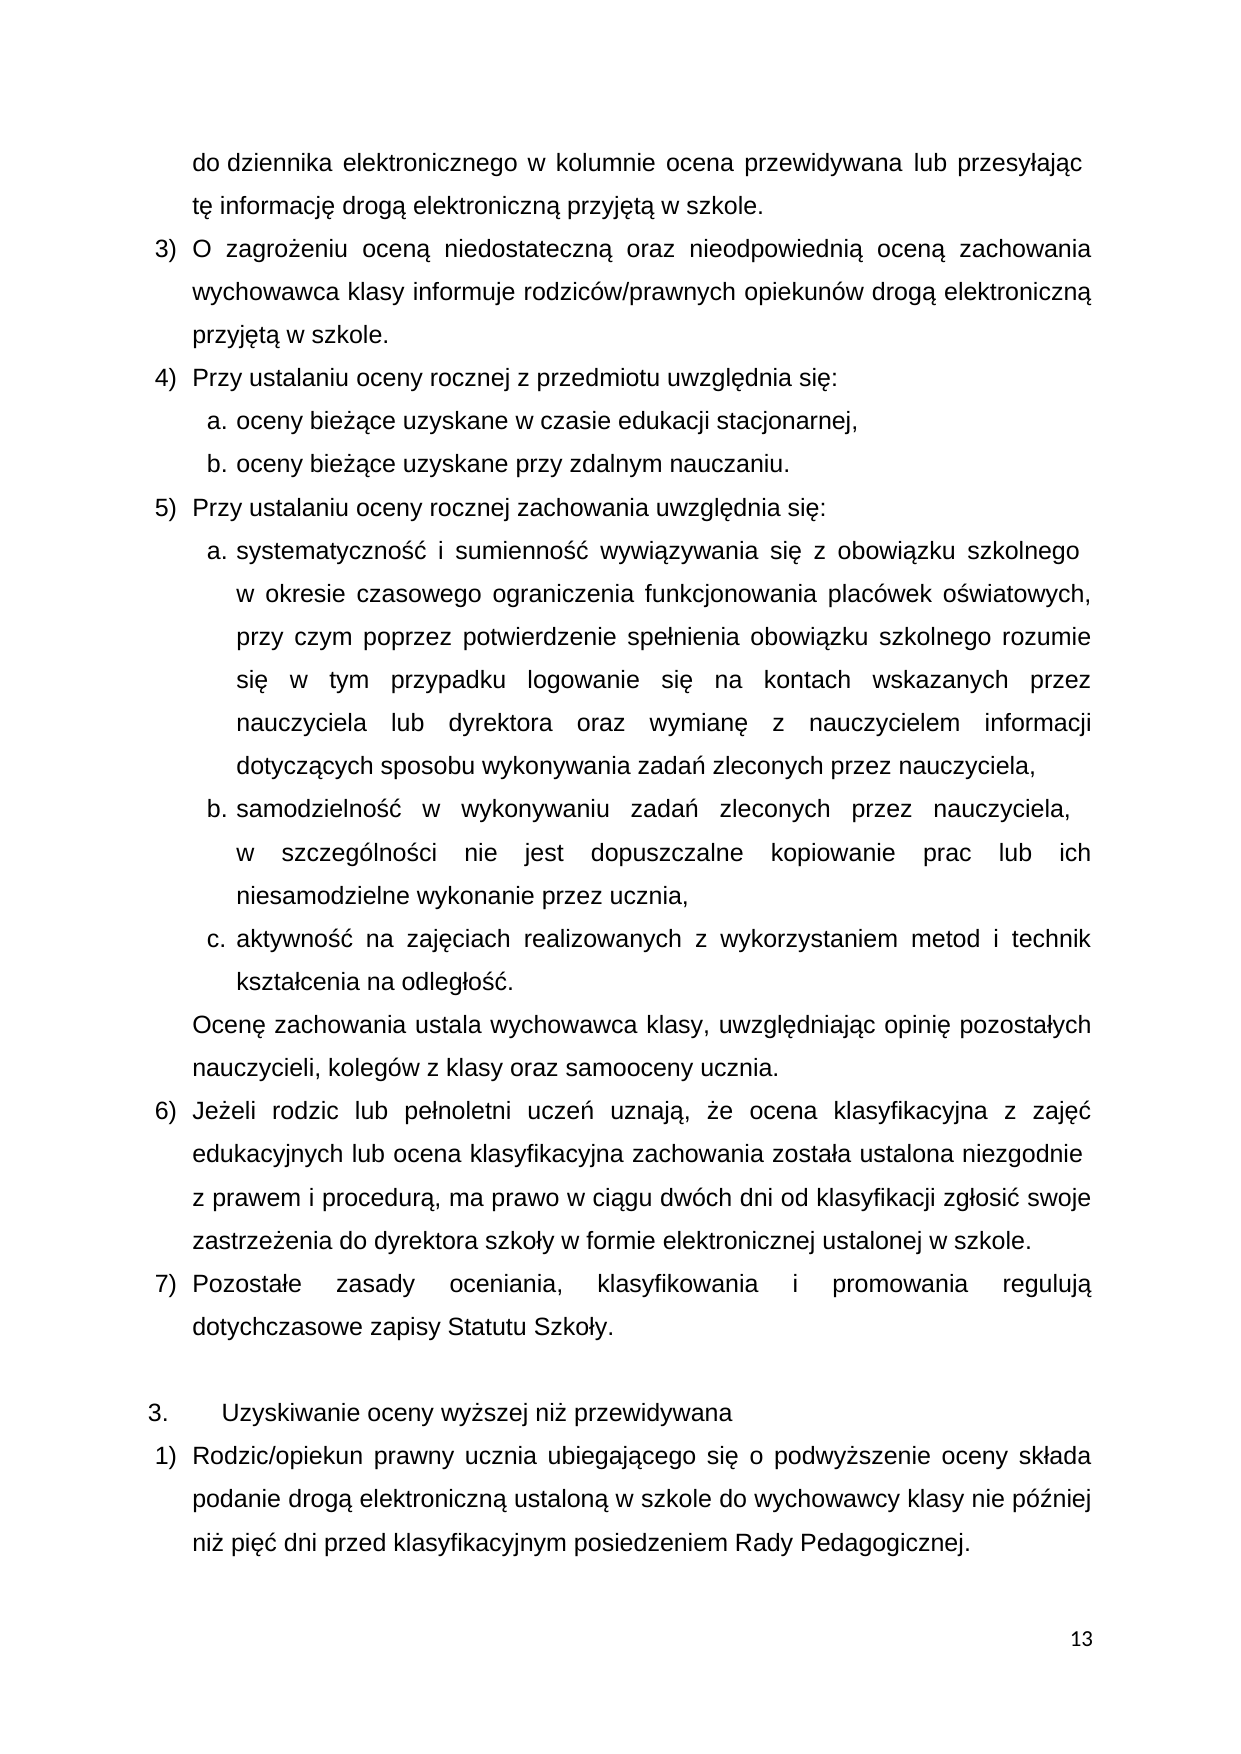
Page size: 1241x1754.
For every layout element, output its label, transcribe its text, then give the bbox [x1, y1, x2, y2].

list Przy ustalaniu oceny rocznej zachowania uwzględnia się: [154, 493, 1093, 521]
list aktywność na zajęciach realizowanych z wykorzystaniem metod i technik kształcenia na odległość. [207, 924, 1093, 996]
list O zagrożeniu oceną niedostateczną oraz nieodpowiednią oceną zachowania wychowawca klasy informuje rodziców/prawnych opiekunów drogą elektroniczną przyjętą w szkole. [154, 234, 1093, 349]
list Pozostałe zasady oceniania, klasyfikowania i promowania regulują dotychczasowe zapisy Statutu Szkoły. [154, 1269, 1093, 1341]
list samodzielność w wykonywaniu zadań zleconych przez nauczyciela, w szczególności nie jest dopuszczalne kopiowanie prac lub ich niesamodzielne wykonanie przez ucznia, [207, 794, 1093, 909]
list Jeżeli rodzic lub pełnoletni uczeń uznają, że ocena klasyfikacyjna z zajęć edukacyjnych lub ocena klasyfikacyjna zachowania została ustalona niezgodnie z prawem i procedurą, ma prawo w ciągu dwóch dni od klasyfikacji zgłosić swoje zastrzeżenia do dyrektora szkoły w formie elektronicznej ustalonej w szkole. [154, 1096, 1093, 1254]
list Uzyskiwanie oceny wyższej niż przewidywana [148, 1398, 1093, 1427]
list oceny bieżące uzyskane przy zdalnym nauczaniu. [207, 449, 1093, 478]
list oceny bieżące uzyskane w czasie edukacji stacjonarnej, [207, 406, 1093, 435]
list Przy ustalaniu oceny rocznej z przedmiotu uwzględnia się: [154, 363, 1093, 392]
list Rodzic/opiekun prawny ucznia ubiegającego się o podwyższenie oceny składa podanie drogą elektroniczną ustaloną w szkole do wychowawcy klasy nie później niż pięć dni przed klasyfikacyjnym posiedzeniem Rady Pedagogicznej. [154, 1441, 1093, 1556]
list systematyczność i sumienność wywiązywania się z obowiązku szkolnego w okresie czasowego ograniczenia funkcjonowania placówek oświatowych, przy czym poprzez potwierdzenie spełnienia obowiązku szkolnego rozumie się w tym przypadku logowanie się na kontach wskazanych przez nauczyciela lub dyrektora oraz wymianę z nauczycielem informacji dotyczących sposobu wykonywania zadań zleconych przez nauczyciela, [207, 536, 1093, 780]
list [154, 148, 1093, 219]
text Ocenę zachowania ustala wychowawca klasy, uwzględniając opinię pozostałych nauczycieli, kolegów z klasy oraz samooceny ucznia. [192, 1010, 1093, 1082]
